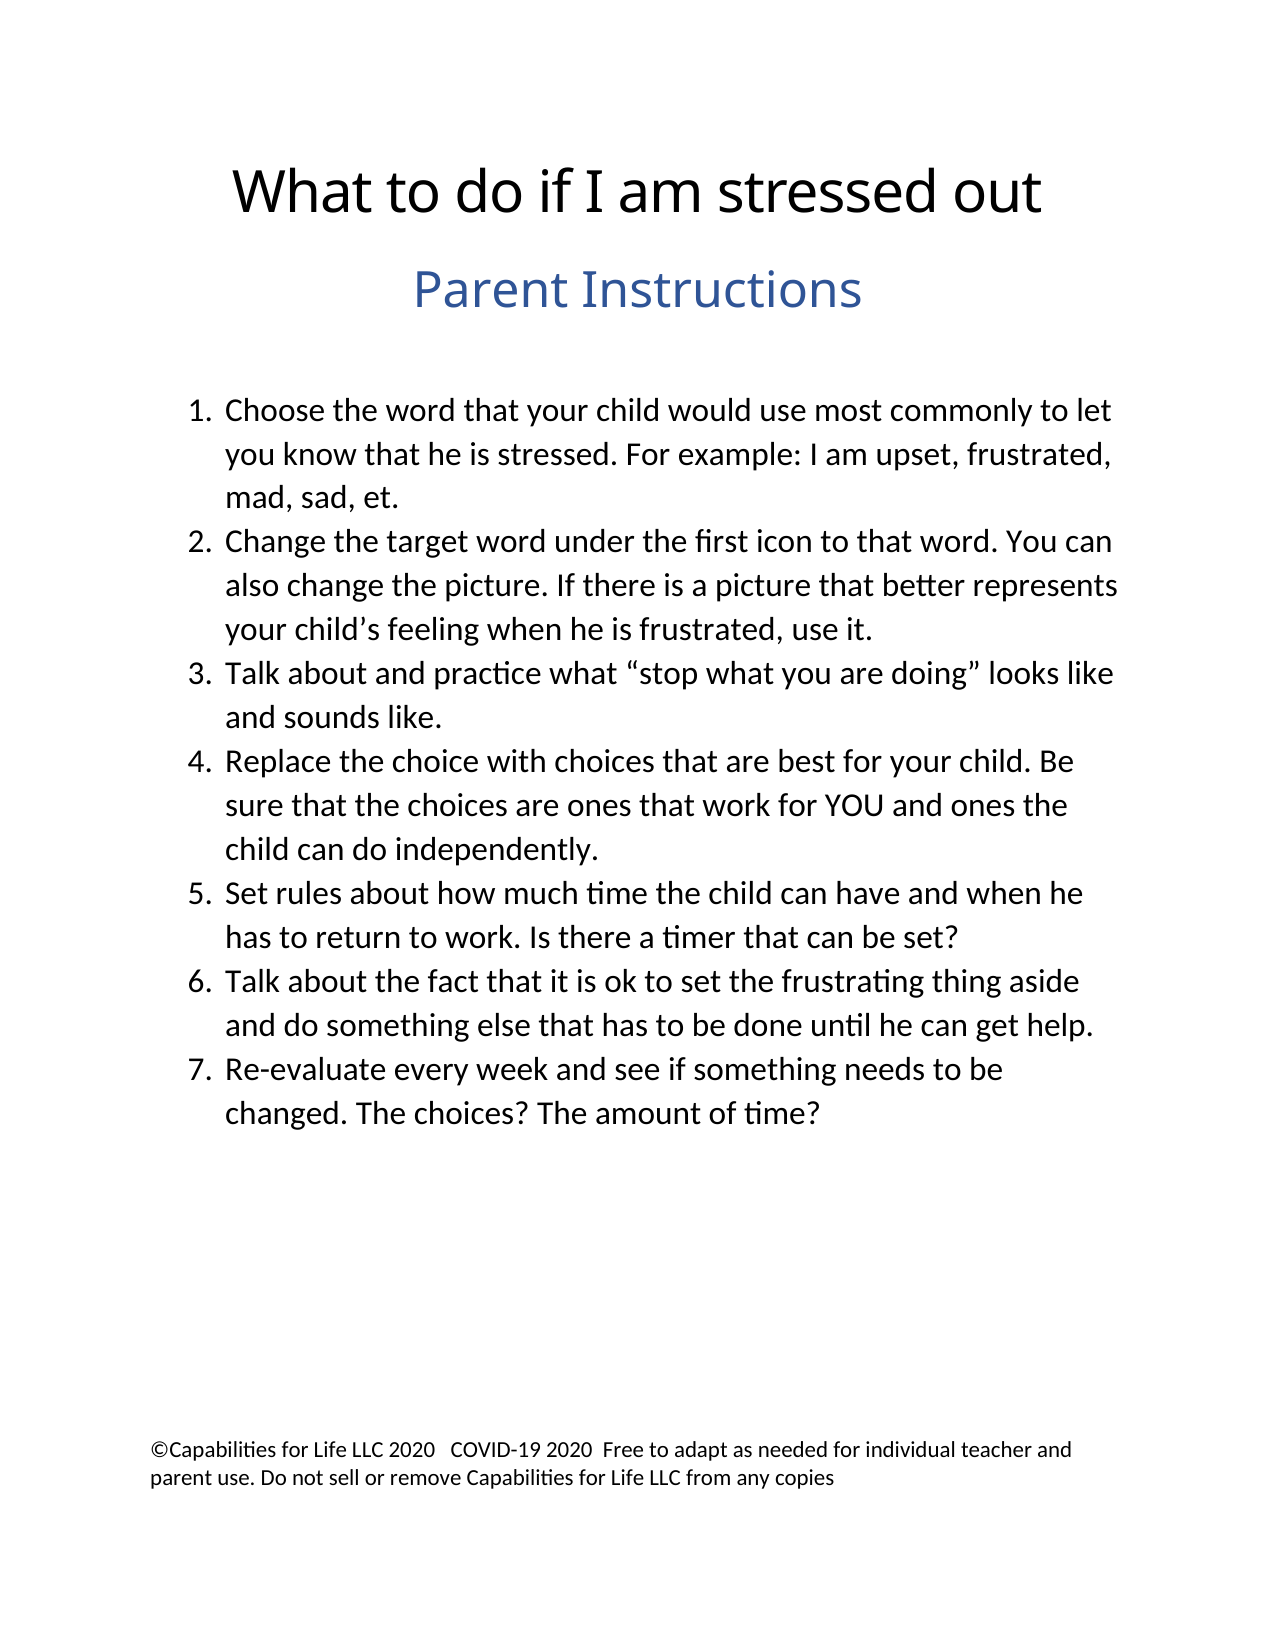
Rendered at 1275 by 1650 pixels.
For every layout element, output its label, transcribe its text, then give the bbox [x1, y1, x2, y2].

title What to do if I am stressed out [150, 150, 1125, 229]
list Set rules about how much time the child can have and when he has to return to work. Is there a timer that can be set? [187, 872, 1125, 957]
list Talk about the fact that it is ok to set the frustrating thing aside and do something else that has to be done until he can get help. [187, 960, 1125, 1045]
list Change the target word under the first icon to that word. You can also change the picture. If there is a picture that better represents your child’s feeling when he is frustrated, use it. [187, 521, 1125, 649]
list Choose the word that your child would use most commonly to let you know that he is stressed. For example: I am upset, frustrated, mad, sad, et. [187, 389, 1125, 517]
list Replace the choice with choices that are best for your child. Be sure that the choices are ones that work for YOU and ones the child can do independently. [187, 740, 1125, 869]
subtitle Parent Instructions [150, 254, 1125, 323]
list Re-evaluate every week and see if something needs to be changed. The choices? The amount of time? [187, 1048, 1125, 1133]
list Talk about and practice what “stop what you are doing” looks like and sounds like. [187, 652, 1125, 737]
